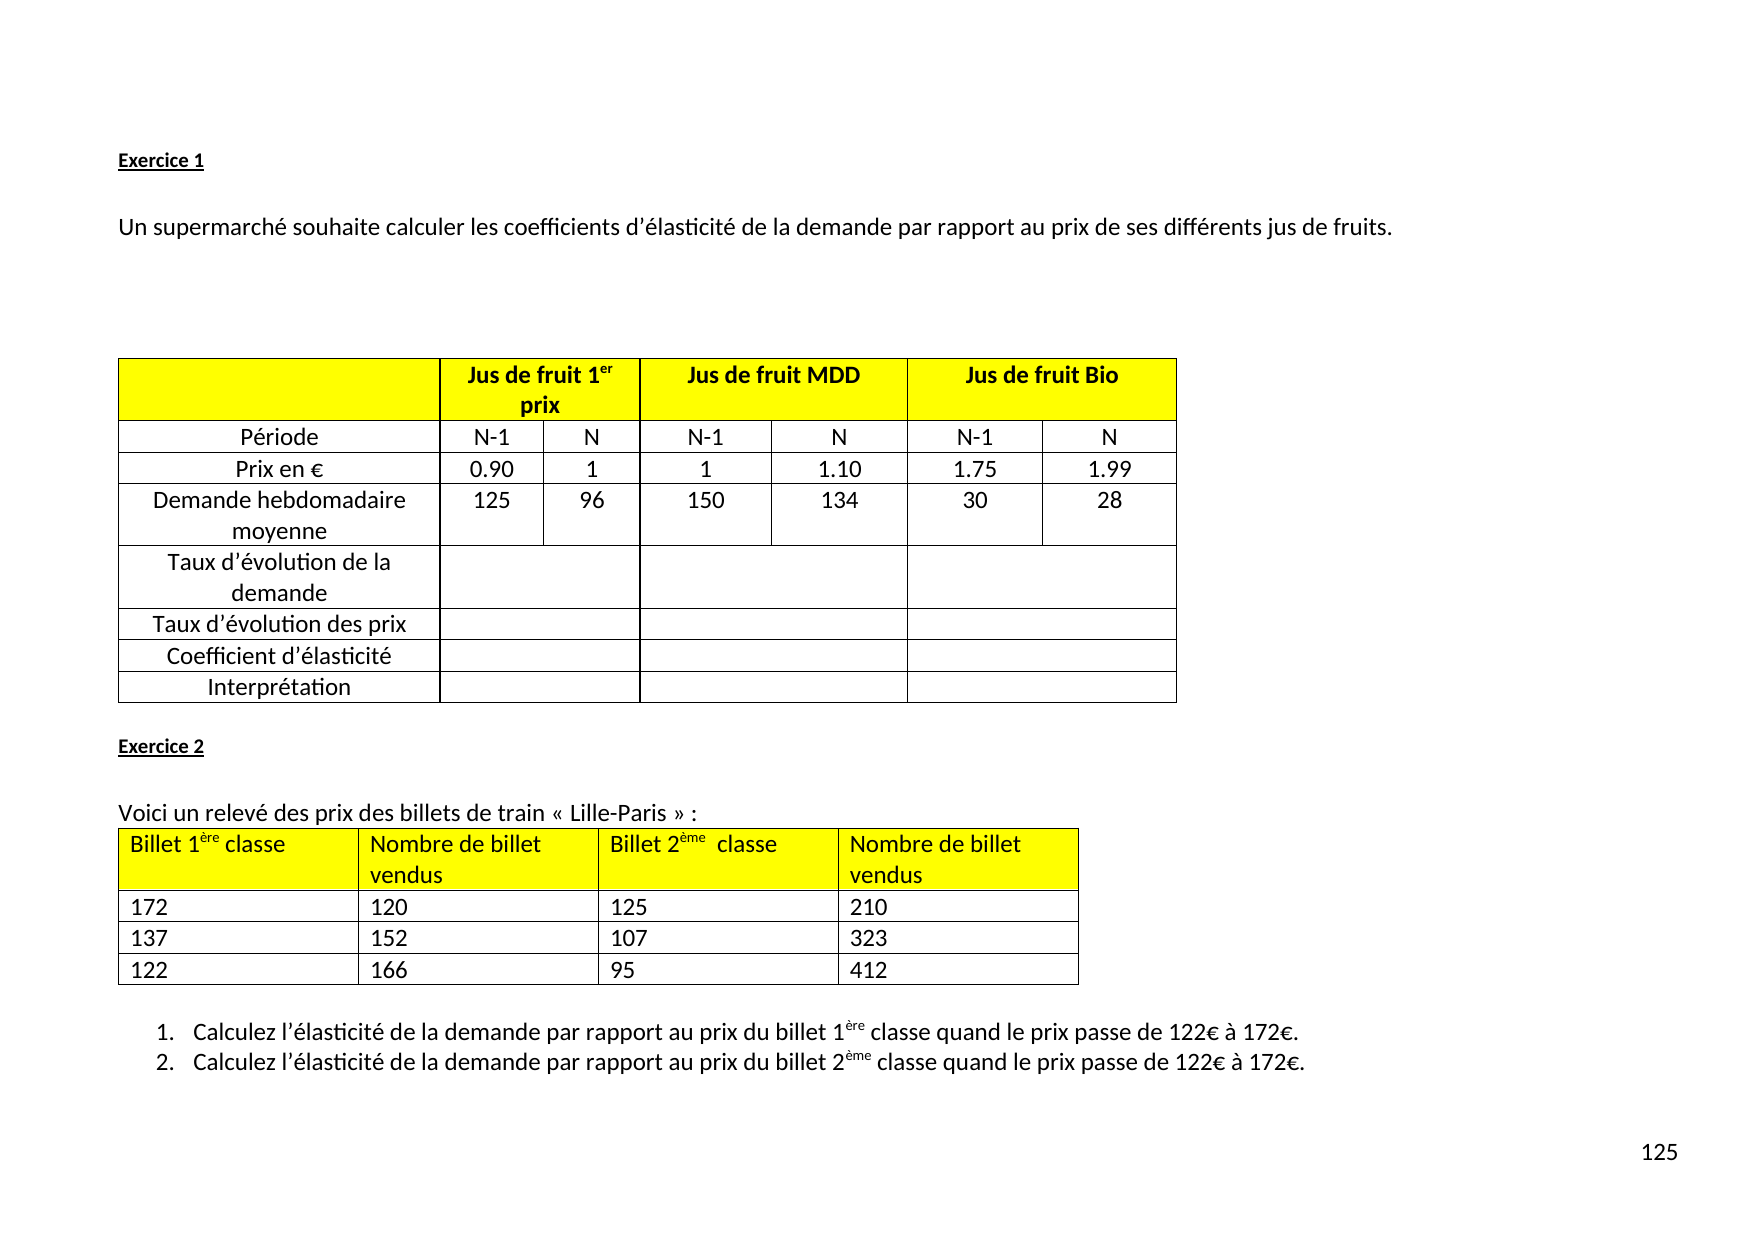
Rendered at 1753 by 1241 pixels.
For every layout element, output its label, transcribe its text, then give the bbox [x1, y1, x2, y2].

table_header Billet 1ère classe [119, 829, 358, 889]
table_cell Taux d’évolution des prix [119, 609, 439, 639]
table_cell Demande hebdomadaire moyenne [119, 484, 439, 545]
table_cell 96 [544, 484, 639, 545]
table_cell 1.75 [908, 453, 1042, 483]
table_cell Période [119, 421, 439, 452]
table_cell 122 [119, 954, 358, 984]
table_cell 166 [359, 954, 598, 984]
table_cell [441, 609, 639, 639]
table_cell N [772, 421, 907, 452]
table_cell 0.90 [441, 453, 543, 483]
table_header Jus de fruit MDD [641, 359, 907, 420]
table_cell 412 [839, 954, 1078, 984]
list Calculez l’élasticité de la demande par rapport au prix du billet 2ème classe quand le prix passe de 122€ à 172€. [156, 1046, 1678, 1077]
table_cell [441, 546, 639, 607]
table_header [119, 359, 439, 420]
table_cell 125 [599, 891, 838, 921]
table_cell 1.10 [772, 453, 907, 483]
table_cell 30 [908, 484, 1042, 545]
table_cell N-1 [908, 421, 1042, 452]
table_cell [908, 546, 1176, 607]
table_cell 95 [599, 954, 838, 984]
list Calculez l’élasticité de la demande par rapport au prix du billet 1ère classe quand le prix passe de 122€ à 172€. [156, 1016, 1678, 1046]
text Voici un relevé des prix des billets de train « Lille-Paris » : [118, 797, 1678, 827]
table_cell Interprétation [119, 672, 439, 702]
table_cell 107 [599, 922, 838, 953]
table_cell [908, 640, 1176, 671]
table_cell 1.99 [1043, 453, 1176, 483]
table_cell Coefficient d’élasticité [119, 640, 439, 671]
table_cell [641, 609, 907, 639]
table_cell [441, 640, 639, 671]
table_cell 150 [641, 484, 771, 545]
table_cell N-1 [441, 421, 543, 452]
text Exercice 1 [118, 148, 1678, 173]
table_cell 172 [119, 891, 358, 921]
text Un supermarché souhaite calculer les coefficients d’élasticité de la demande par rapport au prix de ses différents jus de fruits. [118, 211, 1678, 241]
table_cell 137 [119, 922, 358, 953]
table_header Jus de fruit Bio [908, 359, 1176, 420]
table_cell 134 [772, 484, 907, 545]
table_cell N [544, 421, 639, 452]
table_cell 323 [839, 922, 1078, 953]
table_cell [908, 672, 1176, 702]
table_cell N-1 [641, 421, 771, 452]
table_cell [641, 640, 907, 671]
table_header Billet 2ème classe [599, 829, 838, 889]
table_cell N [1043, 421, 1176, 452]
table_cell [641, 546, 907, 607]
table_cell 125 [441, 484, 543, 545]
text Exercice 2 [118, 734, 1678, 759]
table_cell [441, 672, 639, 702]
table_cell 1 [544, 453, 639, 483]
table_cell 210 [839, 891, 1078, 921]
table_cell [641, 672, 907, 702]
table_cell Taux d’évolution de la demande [119, 546, 439, 607]
table_header Nombre de billet vendus [359, 829, 598, 889]
table_cell Prix en € [119, 453, 439, 483]
table_cell 120 [359, 891, 598, 921]
table_header Nombre de billet vendus [839, 829, 1078, 889]
table_cell [908, 609, 1176, 639]
table_cell 152 [359, 922, 598, 953]
table_cell 1 [641, 453, 771, 483]
table_header Jus de fruit 1er prix [441, 359, 639, 420]
table_cell 28 [1043, 484, 1176, 545]
